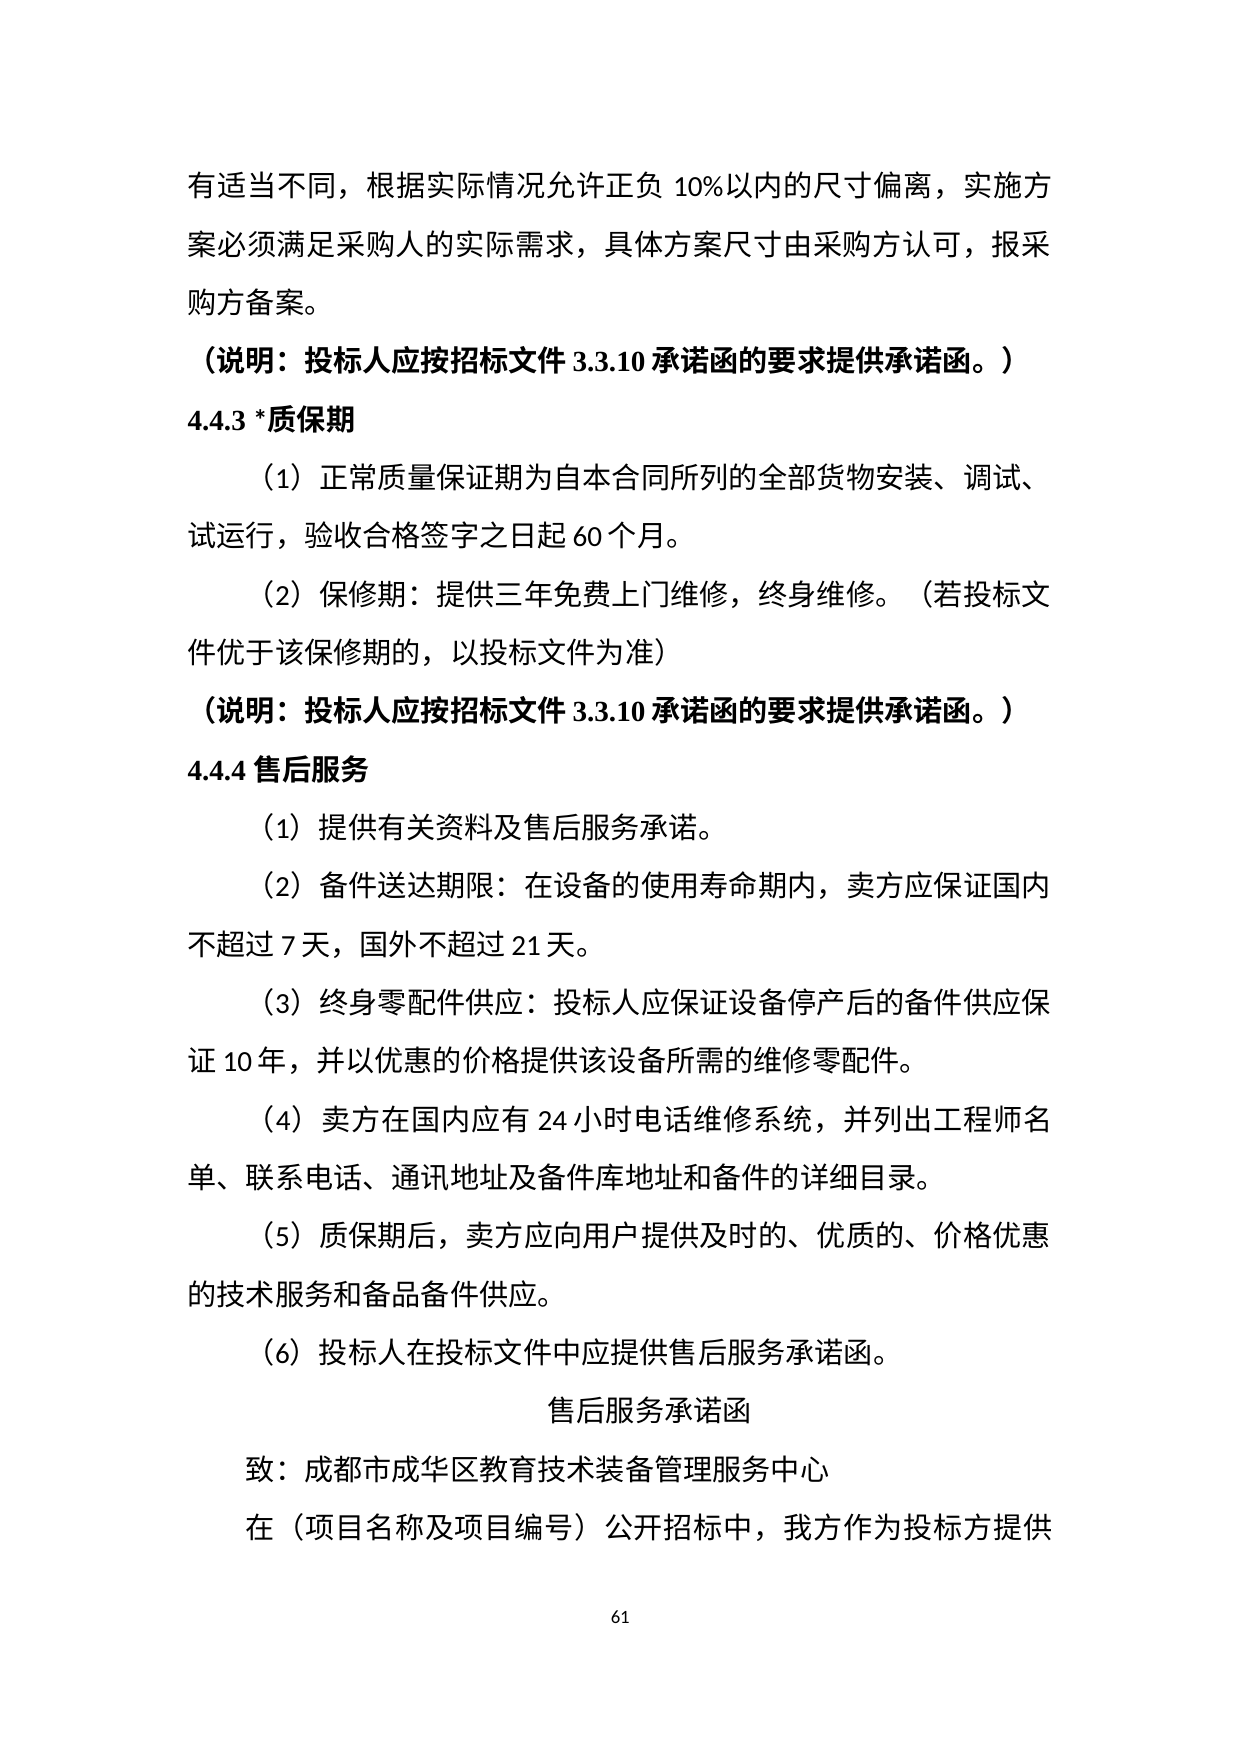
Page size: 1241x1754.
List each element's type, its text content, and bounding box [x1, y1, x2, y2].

text （说明：投标人应按招标文件3.3.10承诺函的要求提供承诺函。） [187, 325, 1053, 383]
text 致：成都市成华区教育技术装备管理服务中心 [187, 1433, 1053, 1492]
subtitle 售后服务 [187, 733, 1053, 792]
text （6）投标人在投标文件中应提供售后服务承诺函。 [187, 1317, 1053, 1375]
text （3）终身零配件供应：投标人应保证设备停产后的备件供应保证10年，并以优惠的价格提供该设备所需的维修零配件。 [187, 967, 1053, 1083]
subtitle *质保期 [187, 383, 1053, 442]
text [187, 1492, 1053, 1550]
text （1）正常质量保证期为自本合同所列的全部货物安装、调试、试运行，验收合格签字之日起60个月。 [187, 442, 1053, 558]
text （5）质保期后，卖方应向用户提供及时的、优质的、价格优惠的技术服务和备品备件供应。 [187, 1200, 1053, 1317]
text 售后服务承诺函 [187, 1375, 1053, 1433]
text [187, 150, 1053, 325]
text （2）保修期：提供三年免费上门维修，终身维修。（若投标文件优于该保修期的，以投标文件为准） [187, 558, 1053, 675]
text （4）卖方在国内应有24小时电话维修系统，并列出工程师名单、联系电话、通讯地址及备件库地址和备件的详细目录。 [187, 1083, 1053, 1200]
text （说明：投标人应按招标文件3.3.10承诺函的要求提供承诺函。） [187, 675, 1053, 733]
text （2）备件送达期限：在设备的使用寿命期内，卖方应保证国内不超过7天，国外不超过21天。 [187, 850, 1053, 967]
text （1）提供有关资料及售后服务承诺。 [187, 792, 1053, 850]
